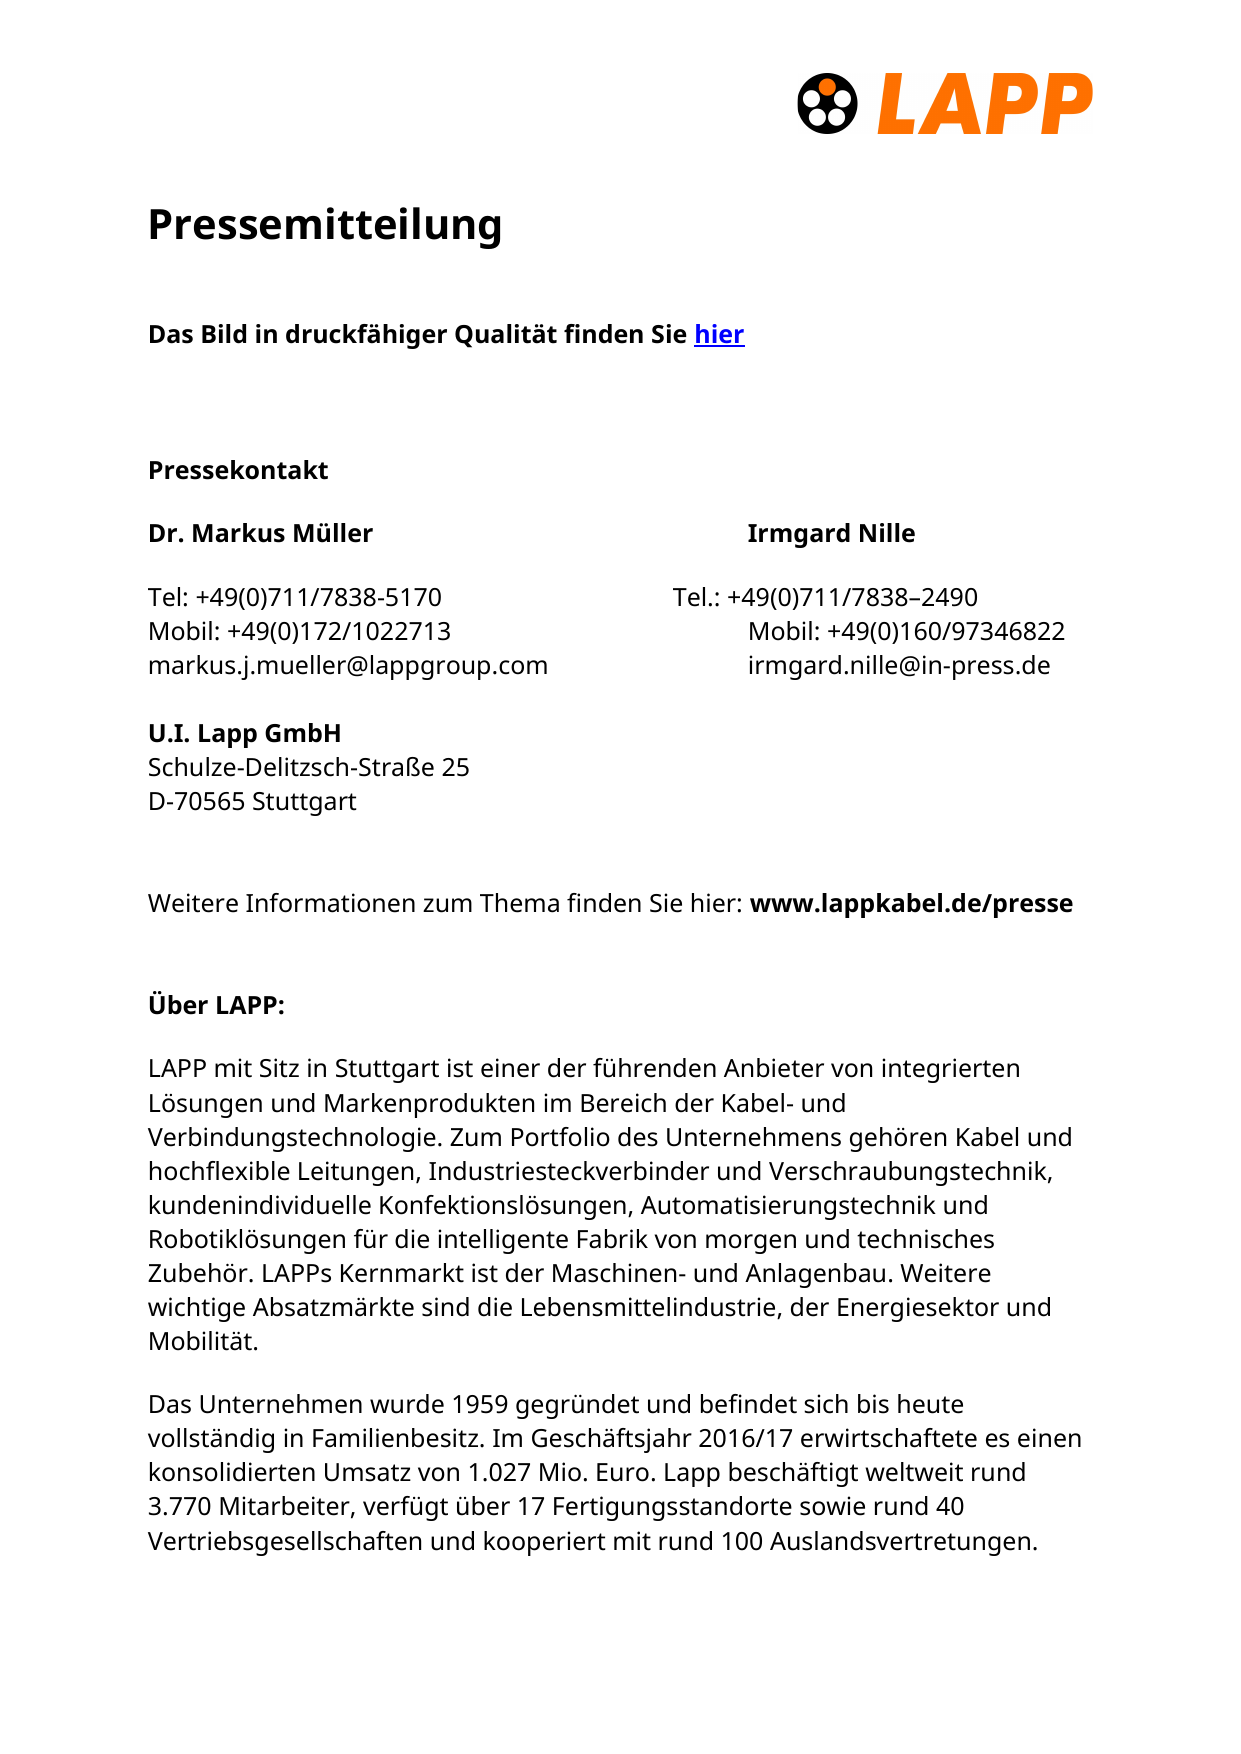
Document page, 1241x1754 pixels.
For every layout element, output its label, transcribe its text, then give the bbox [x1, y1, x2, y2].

text Pressekontakt [148, 453, 1093, 487]
picture [797, 73, 1093, 134]
text U.I. Lapp GmbH Schulze-Delitzsch-Straße 25 D-70565 Stuttgart [148, 715, 1093, 818]
text LAPP mit Sitz in Stuttgart ist einer der führenden Anbieter von integrierten Lösungen und Markenprodukten im Bereich der Kabel- und Verbindungstechnologie. Zum Portfolio des Unternehmens gehören Kabel und hochflexible Leitungen, Industriesteckverbinder und Verschraubungstechnik, kundenindividuelle Konfektionslösungen, Automatisierungstechnik und Robotiklösungen für die intelligente Fabrik von morgen und technisches Zubehör. LAPPs Kernmarkt ist der Maschinen- und Anlagenbau. Weitere wichtige Absatzmärkte sind die Lebensmittelindustrie, der Energiesektor und Mobilität. [148, 1051, 1093, 1358]
text Tel: +49(0)711/7838-5170 Tel.: +49(0)711/7838–2490 Mobil: +49(0)172/1022713 Mobil: +49(0)160/97346822 markus.j.mueller@lappgroup.com irmgard.nille@in-press.de [148, 579, 1093, 681]
text Das Bild in druckfähiger Qualität finden Sie hier [148, 316, 1093, 351]
text Weitere Informationen zum Thema finden Sie hier: www.lappkabel.de/presse [148, 886, 1093, 920]
text Dr. Markus Müller Irmgard Nille [148, 516, 1093, 550]
text Das Unternehmen wurde 1959 gegründet und befindet sich bis heute vollständig in Familienbesitz. Im Geschäftsjahr 2016/17 erwirtschaftete es einen konsolidierten Umsatz von 1.027 Mio. Euro. Lapp beschäftigt weltweit rund 3.770 Mitarbeiter, verfügt über 17 Fertigungsstandorte sowie rund 40 Vertriebsgesellschaften und kooperiert mit rund 100 Auslandsvertretungen. [148, 1387, 1093, 1557]
text Über LAPP: [148, 988, 1093, 1022]
